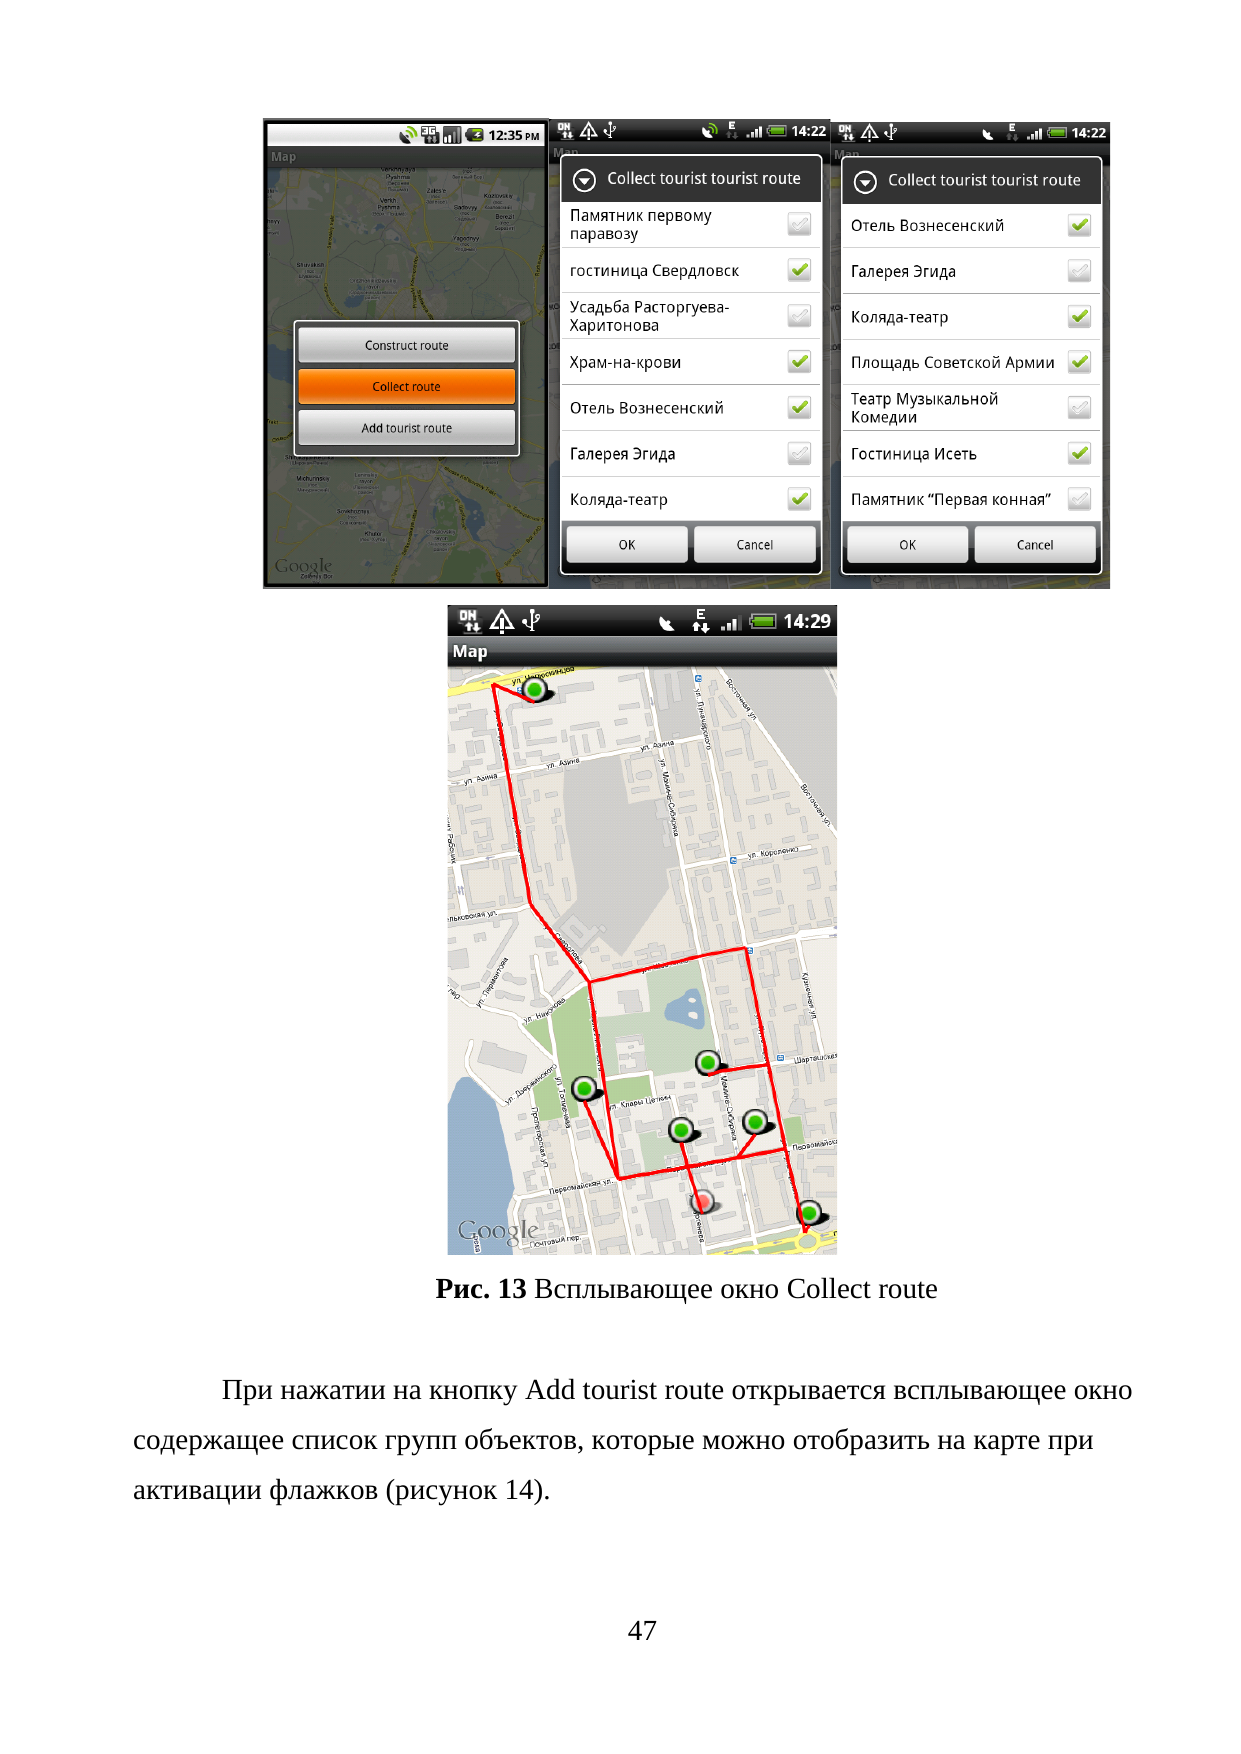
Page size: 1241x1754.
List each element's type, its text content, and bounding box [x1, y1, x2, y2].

text При нажатии на кнопку Add tourist route открывается всплывающее окно содержащее список групп объектов, которые можно отобразить на карте при активации флажков (рисунок 14). [133, 1372, 1152, 1506]
picture [447, 605, 838, 1255]
picture [262, 118, 1111, 589]
text Рис. 13 Всплывающее окно Collect route [133, 1271, 1152, 1305]
